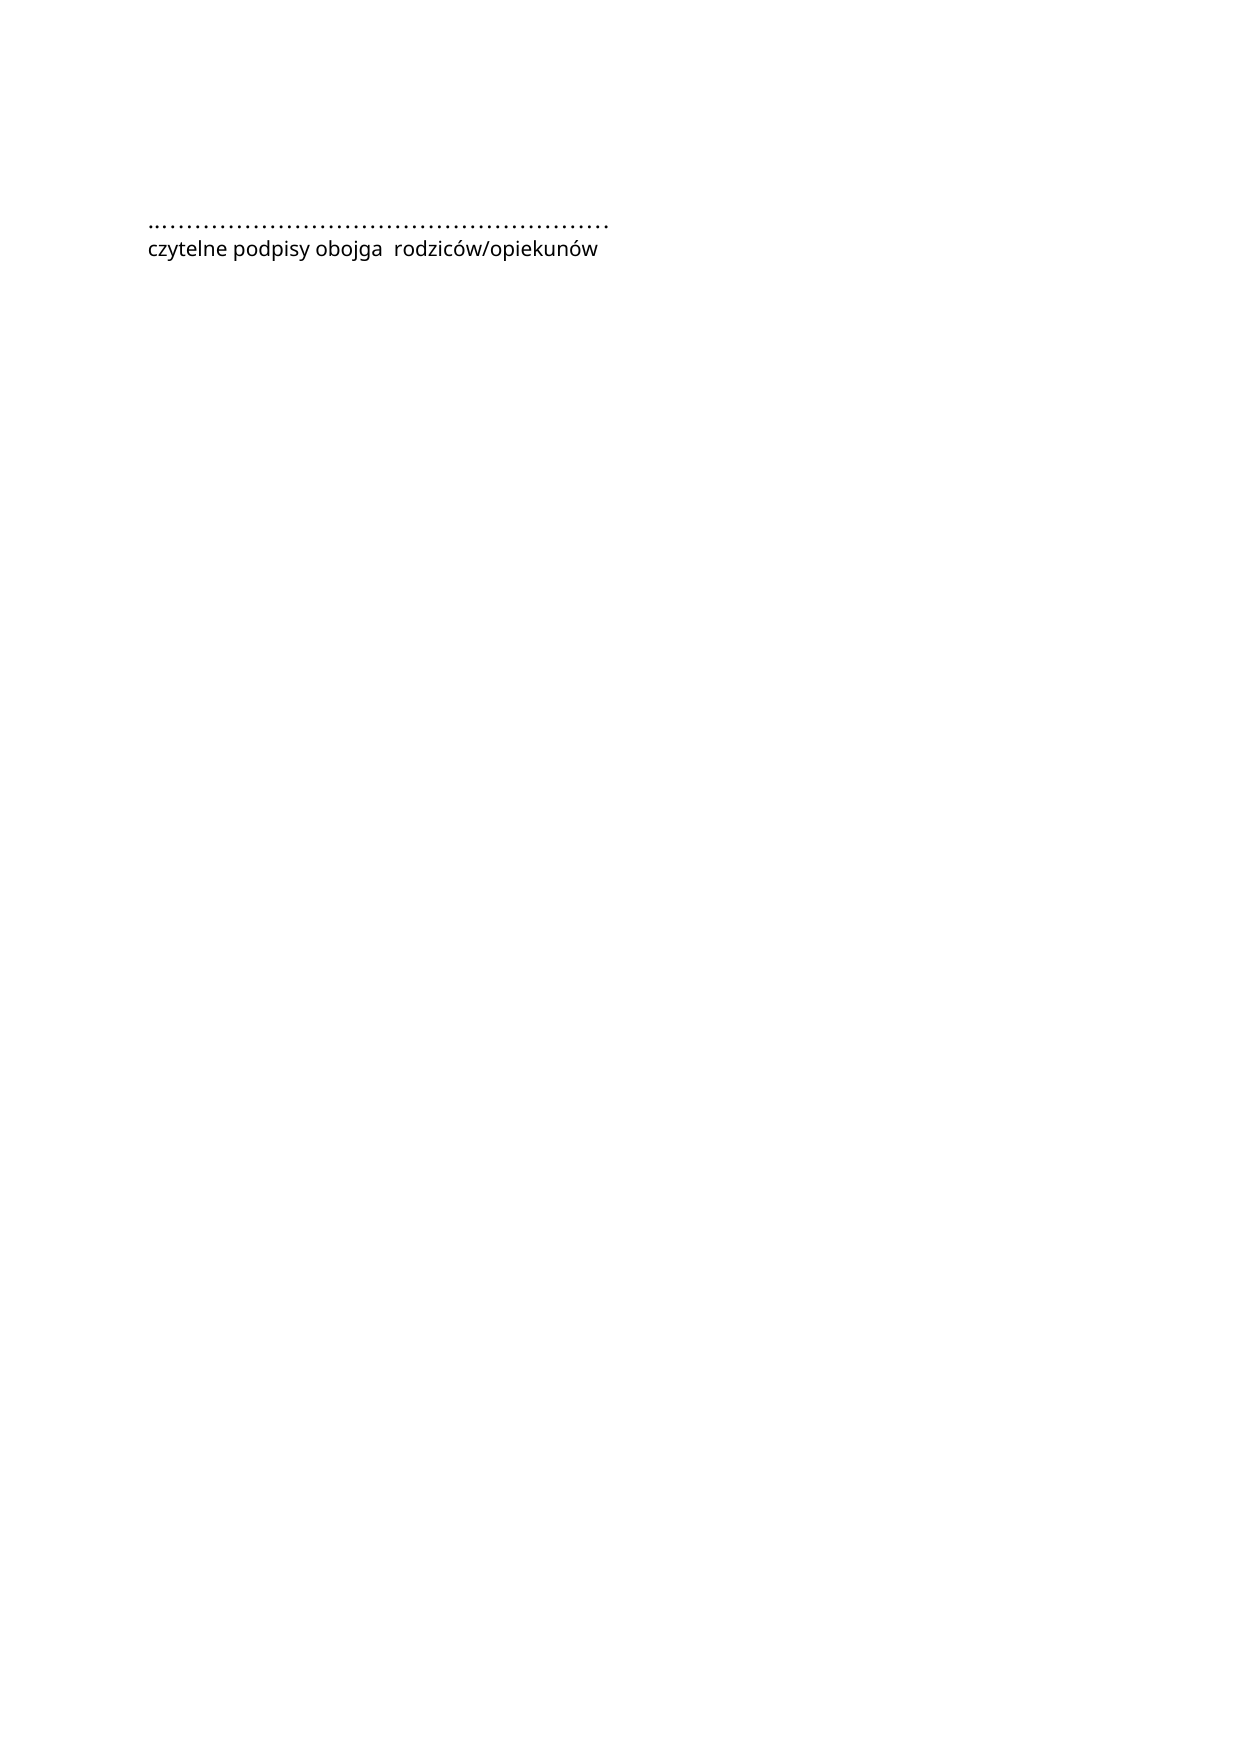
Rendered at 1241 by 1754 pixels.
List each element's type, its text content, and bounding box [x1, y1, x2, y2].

text czytelne podpisy obojga rodziców/opiekunów [148, 234, 1093, 262]
text ..……………………………………………… [148, 205, 1093, 234]
